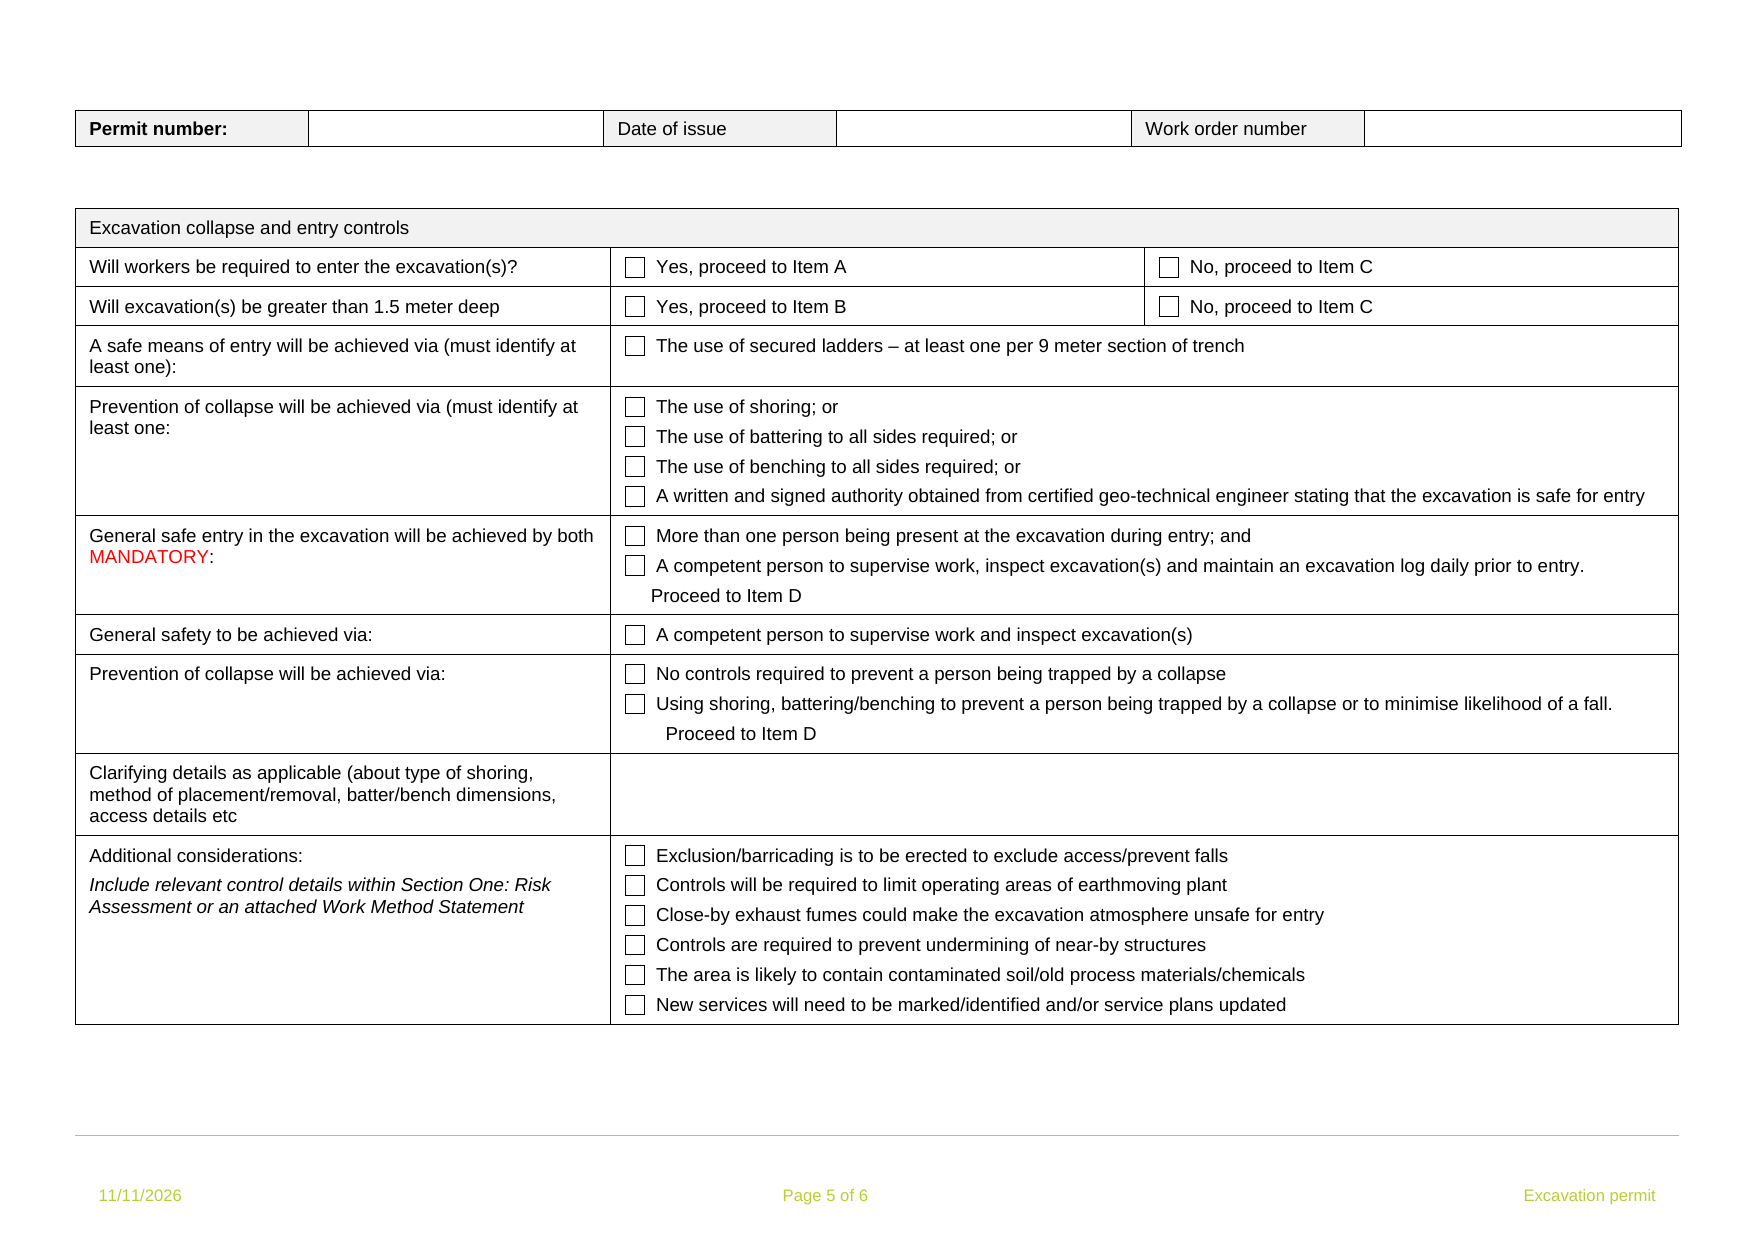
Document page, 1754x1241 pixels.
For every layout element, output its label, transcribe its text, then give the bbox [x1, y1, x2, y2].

table_cell Prevention of collapse will be achieved via (must identify at least one: [76, 387, 610, 515]
table_cell [611, 754, 1678, 835]
table_cell No controls required to prevent a person being trapped by a collapse Using shoring, battering/benching to prevent a person being trapped by a collapse or to minimise likelihood of a fall. Proceed to Item D [611, 655, 1678, 753]
table_cell Exclusion/barricading is to be erected to exclude access/prevent falls Controls will be required to limit operating areas of earthmoving plant Close-by exhaust fumes could make the excavation atmosphere unsafe for entry Controls are required to prevent undermining of near-by structures The area is likely to contain contaminated soil/old process materials/chemicals New services will need to be marked/identified and/or service plans updated [611, 836, 1678, 1024]
table_header Work order number [1132, 111, 1364, 146]
table_cell The use of secured ladders – at least one per 9 meter section of trench [611, 326, 1678, 386]
table_cell More than one person being present at the excavation during entry; and A competent person to supervise work, inspect excavation(s) and maintain an excavation log daily prior to entry. Proceed to Item D [611, 516, 1678, 614]
table_cell General safety to be achieved via: [76, 615, 610, 653]
table_cell General safe entry in the excavation will be achieved by both MANDATORY: [76, 516, 610, 614]
table_cell Yes, proceed to Item B [611, 287, 1144, 325]
table_cell No, proceed to Item C [1145, 287, 1678, 325]
table_cell Will excavation(s) be greater than 1.5 meter deep [76, 287, 610, 325]
table_cell Clarifying details as applicable (about type of shoring, method of placement/removal, batter/bench dimensions, access details etc [76, 754, 610, 835]
table_cell Prevention of collapse will be achieved via: [76, 655, 610, 753]
table_cell Will workers be required to enter the excavation(s)? [76, 248, 610, 286]
table_cell Additional considerations: Include relevant control details within Section One: Risk Assessment or an attached Work Method Statement [76, 836, 610, 1024]
table_cell A competent person to supervise work and inspect excavation(s) [611, 615, 1678, 653]
table_header [837, 111, 1131, 146]
table_header [1365, 111, 1681, 146]
table_header Excavation collapse and entry controls [76, 209, 1678, 247]
table_header Date of issue [604, 111, 836, 146]
table_header Permit number: [76, 111, 308, 146]
table_cell The use of shoring; or The use of battering to all sides required; or The use of benching to all sides required; or A written and signed authority obtained from certified geo-technical engineer stating that the excavation is safe for entry [611, 387, 1678, 515]
table_cell Yes, proceed to Item A [611, 248, 1144, 286]
table_cell A safe means of entry will be achieved via (must identify at least one): [76, 326, 610, 386]
table_cell No, proceed to Item C [1145, 248, 1678, 286]
table_header [309, 111, 603, 146]
